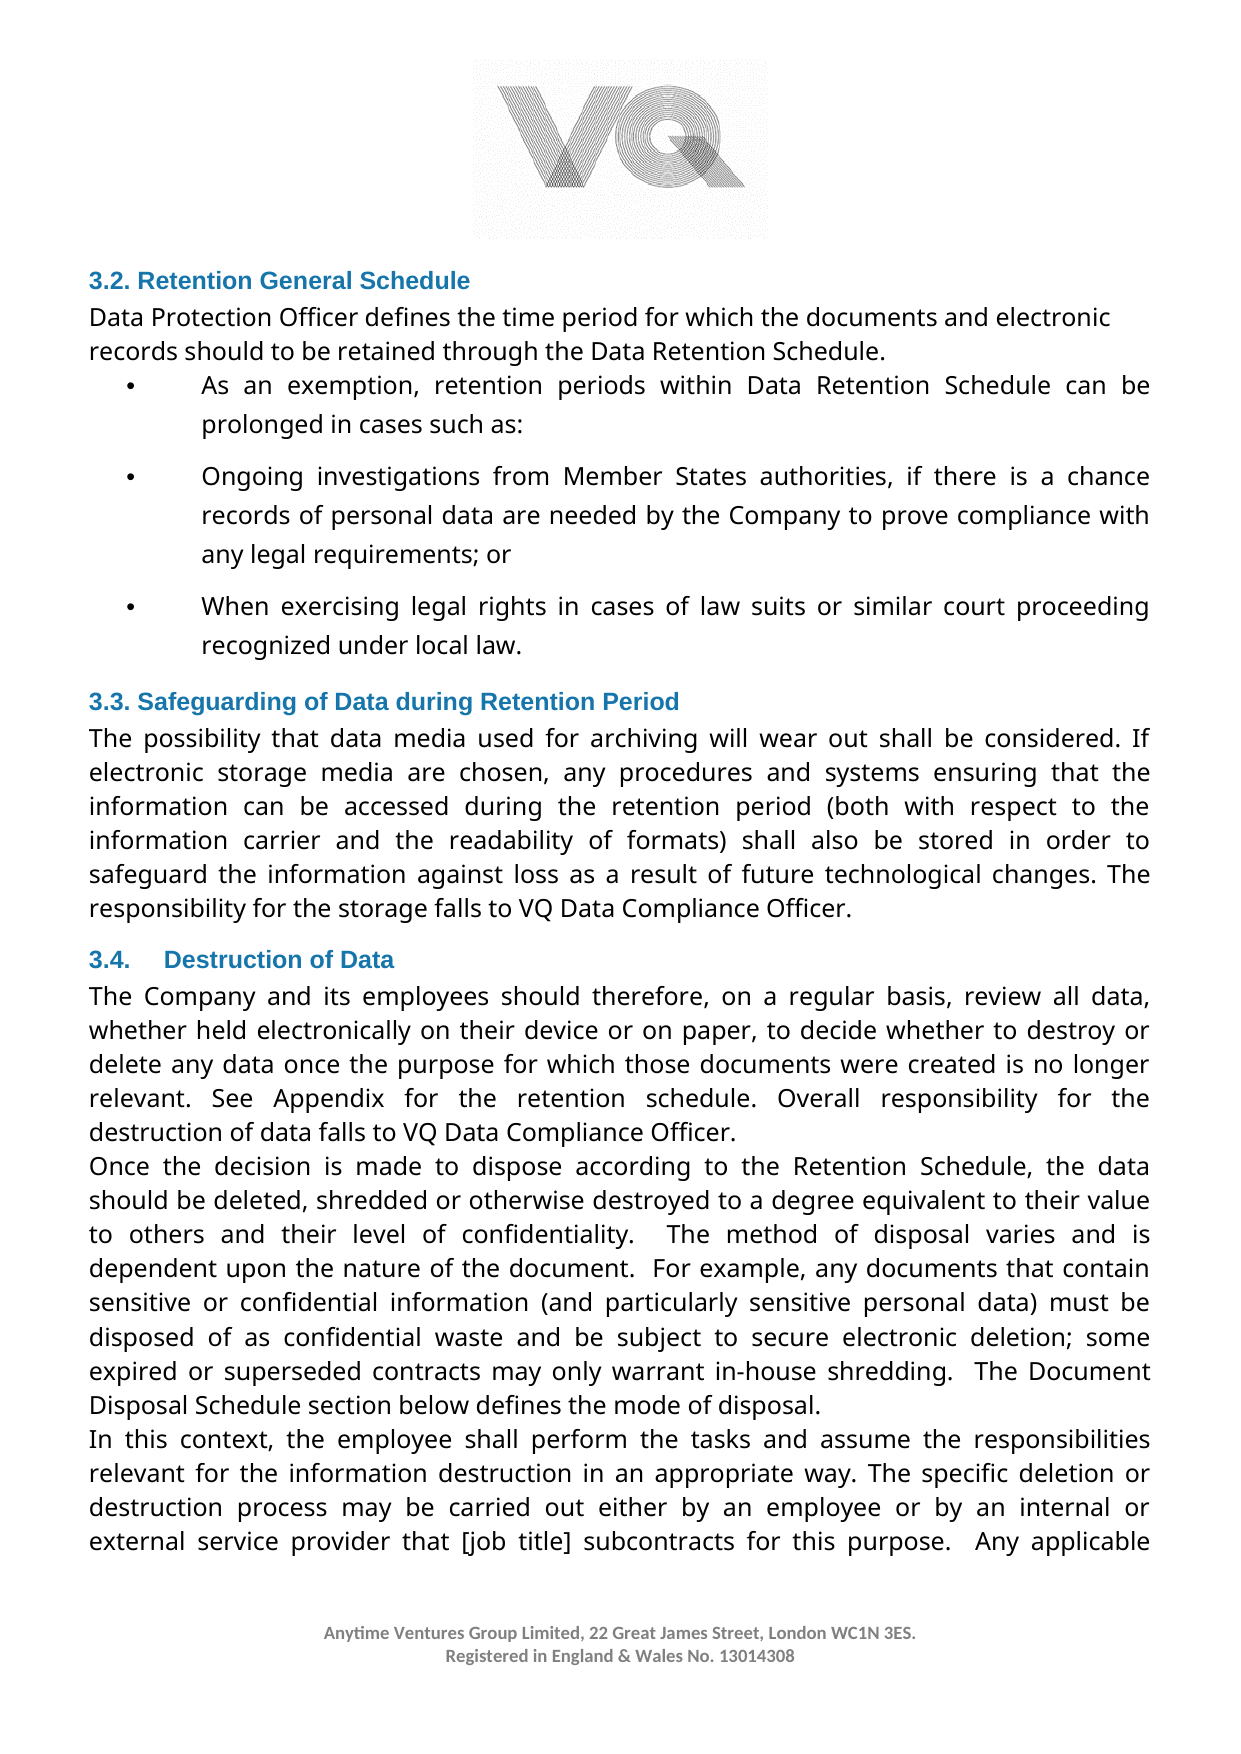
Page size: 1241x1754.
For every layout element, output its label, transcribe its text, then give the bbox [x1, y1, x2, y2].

list As an exemption, retention periods within Data Retention Schedule can be prolonged in cases such as: [126, 367, 1152, 441]
subtitle 3.4. Destruction of Data [89, 946, 1152, 974]
list Ongoing investigations from Member States authorities, if there is a chance records of personal data are needed by the Company to prove compliance with any legal requirements; or [126, 458, 1152, 571]
text Once the decision is made to dispose according to the Retention Schedule, the data should be deleted, shredded or otherwise destroyed to a degree equivalent to their value to others and their level of confidentiality. The method of disposal varies and is dependent upon the nature of the document. For example, any documents that contain sensitive or confidential information (and particularly sensitive personal data) must be disposed of as confidential waste and be subject to secure electronic deletion; some expired or superseded contracts may only warrant in-house shredding. The Document Disposal Schedule section below defines the mode of disposal. [89, 1149, 1152, 1421]
picture [471, 53, 769, 239]
text The possibility that data media used for archiving will wear out shall be considered. If electronic storage media are chosen, any procedures and systems ensuring that the information can be accessed during the retention period (both with respect to the information carrier and the readability of formats) shall also be stored in order to safeguard the information against loss as a result of future technological changes. The responsibility for the storage falls to VQ Data Compliance Officer. [89, 720, 1152, 925]
list When exercising legal rights in cases of law suits or similar court proceeding recognized under local law. [126, 588, 1152, 661]
text Data Protection Officer defines the time period for which the documents and electronic records should to be retained through the Data Retention Schedule. [89, 299, 1152, 367]
subtitle 3.3. Safeguarding of Data during Retention Period [89, 687, 1152, 716]
text The Company and its employees should therefore, on a regular basis, review all data, whether held electronically on their device or on paper, to decide whether to destroy or delete any data once the purpose for which those documents were created is no longer relevant. See Appendix for the retention schedule. Overall responsibility for the destruction of data falls to VQ Data Compliance Officer. [89, 978, 1152, 1149]
subtitle 3.2. Retention General Schedule [89, 266, 1152, 295]
